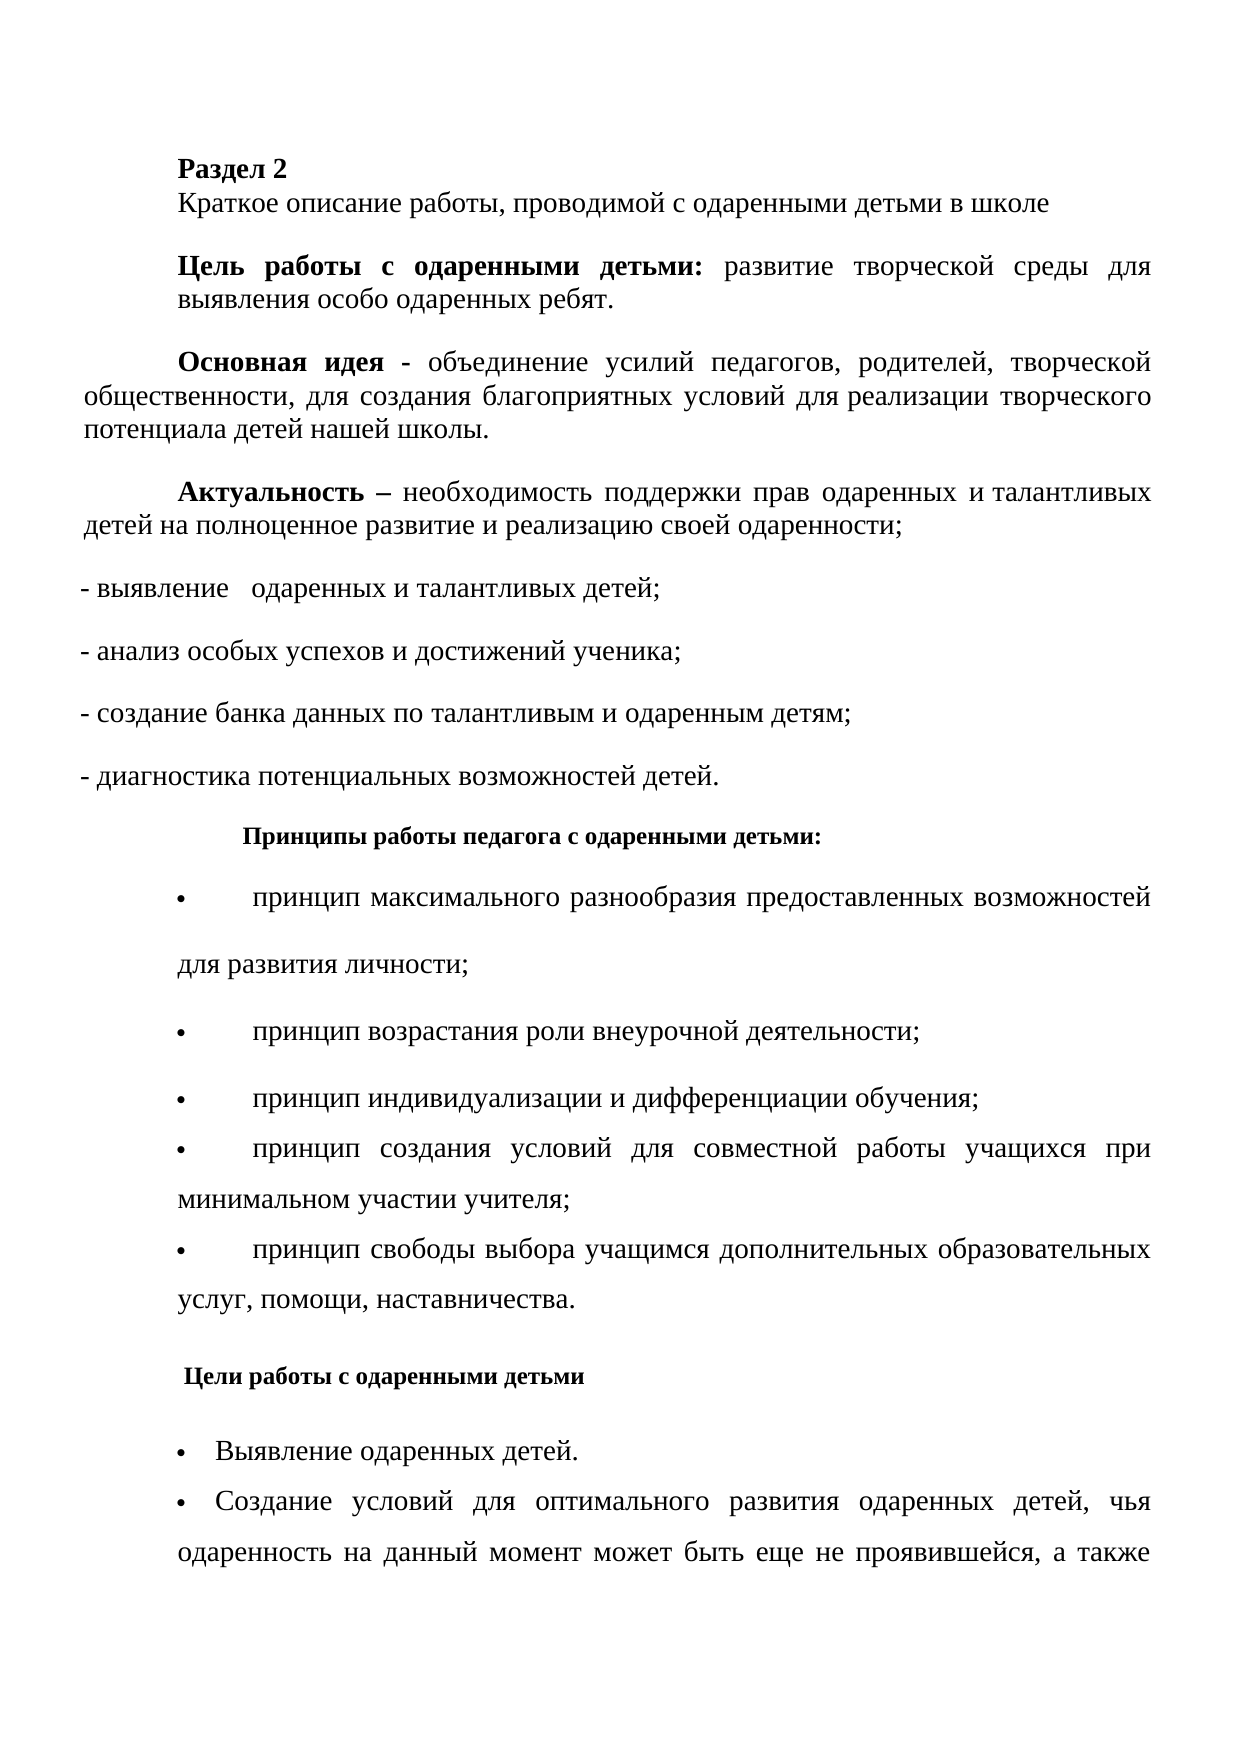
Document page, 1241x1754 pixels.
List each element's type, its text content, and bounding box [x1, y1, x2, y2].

text Раздел 2 [177, 152, 1152, 185]
text Цели работы с одаренными детьми [177, 1361, 1152, 1390]
text - выявление одаренных и талантливых детей; [80, 570, 1152, 604]
list принцип возрастания роли внеурочной деятельности; [177, 1013, 1152, 1047]
text - создание банка данных по талантливым и одаренным детям; [80, 696, 1152, 729]
list Выявление одаренных детей. [177, 1433, 1152, 1467]
list принцип свободы выбора учащимся дополнительных образовательных услуг, помощи, наставничества. [177, 1231, 1152, 1315]
list принцип максимального разнообразия предоставленных возможностей для развития личности; [177, 879, 1152, 979]
list принцип создания условий для совместной работы учащихся при минимальном участии учителя; [177, 1131, 1152, 1214]
text Актуальность – необходимость поддержки прав одаренных и талантливых детей на полноценное развитие и реализацию своей одаренности; [83, 474, 1152, 541]
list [177, 1483, 1152, 1567]
text Принципы работы педагога с одаренными детьми: [80, 821, 1152, 850]
list принцип индивидуализации и дифференциации обучения; [177, 1080, 1152, 1114]
text - диагностика потенциальных возможностей детей. [80, 758, 1152, 792]
text Цель работы с одаренными детьми: развитие творческой среды для выявления особо одаренных ребят. [177, 248, 1152, 315]
text Краткое описание работы, проводимой с одаренными детьми в школе [177, 185, 1152, 219]
text - анализ особых успехов и достижений ученика; [80, 633, 1152, 666]
text Основная идея - объединение усилий педагогов, родителей, творческой общественности, для создания благоприятных условий для реализации творческого потенциала детей нашей школы. [83, 344, 1152, 445]
